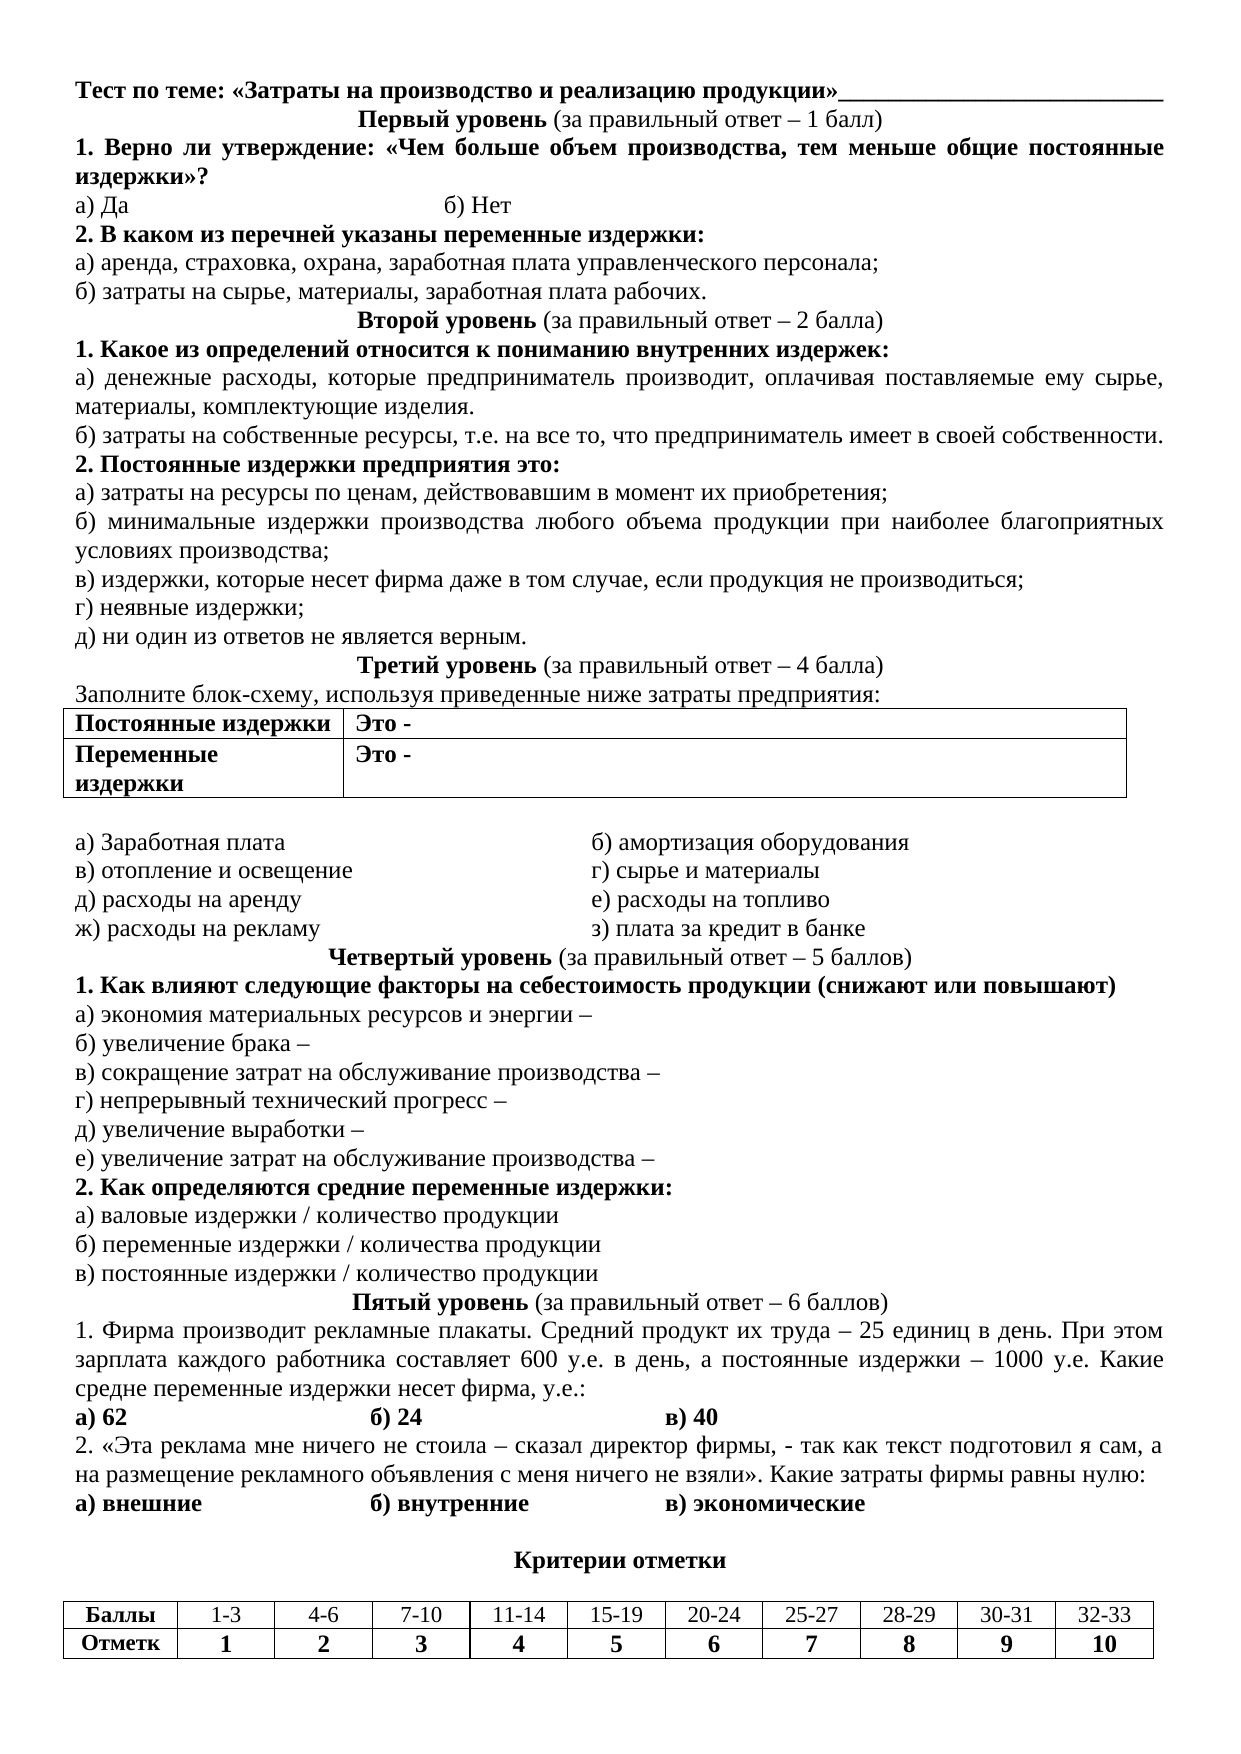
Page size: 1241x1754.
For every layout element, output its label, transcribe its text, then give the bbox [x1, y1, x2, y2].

text в) отопление и освещение г) сырье и материалы [75, 855, 1165, 884]
text д) ни один из ответов не является верным. [75, 621, 1165, 650]
text Пятый уровень (за правильный ответ – 6 баллов) [75, 1287, 1165, 1315]
text 1. Фирма производит рекламные плакаты. Средний продукт их труда – 25 единиц в день. При этом зарплата каждого работника составляет 600 у.е. в день, а постоянные издержки – 1000 у.е. Какие средне переменные издержки несет фирма, у.е.: [75, 1315, 1165, 1402]
text в) сокращение затрат на обслуживание производства – [75, 1057, 1165, 1085]
text д) увеличение выработки – [75, 1114, 1165, 1143]
table_cell Отметка [64, 1629, 177, 1658]
table_header 7-10 [373, 1602, 469, 1628]
text а) 62 б) 24 в) 40 [75, 1402, 1165, 1430]
table_cell 9 [958, 1629, 1055, 1658]
table_header 11-14 [471, 1602, 567, 1628]
text 2. Как определяются средние переменные издержки: [75, 1172, 1165, 1200]
text Третий уровень (за правильный ответ – 4 балла) [75, 650, 1165, 679]
text г) непрерывный технический прогресс – [75, 1085, 1165, 1114]
text Тест по теме: «Затраты на производство и реализацию продукции»__________________________ [75, 75, 1165, 104]
table_header 4-6 [275, 1602, 372, 1628]
text б) переменные издержки / количества продукции [75, 1229, 1165, 1258]
text б) минимальные издержки производства любого объема продукции при наиболее благоприятных условиях производства; [75, 506, 1165, 564]
text а) экономия материальных ресурсов и энергии – [75, 999, 1165, 1028]
text ж) расходы на рекламу з) плата за кредит в банке [75, 913, 1165, 942]
text Первый уровень (за правильный ответ – 1 балл) [75, 104, 1165, 132]
table_header 15-19 [568, 1602, 665, 1628]
text 2. «Эта реклама мне ничего не стоила – сказал директор фирмы, - так как текст подготовил я сам, а на размещение рекламного объявления с меня ничего не взяли». Какие затраты фирмы равны нулю: [75, 1430, 1165, 1488]
text 2. В каком из перечней указаны переменные издержки: [75, 219, 1165, 247]
text а) Заработная плата б) амортизация оборудования [75, 827, 1165, 855]
text б) затраты на собственные ресурсы, т.е. на все то, что предприниматель имеет в своей собственности. [75, 420, 1165, 449]
text 1. Верно ли утверждение: «Чем больше объем производства, тем меньше общие постоянные издержки»? [75, 132, 1165, 190]
text 1. Как влияют следующие факторы на себестоимость продукции (снижают или повышают) [75, 970, 1165, 999]
text а) затраты на ресурсы по ценам, действовавшим в момент их приобретения; [75, 477, 1165, 506]
text 2. Постоянные издержки предприятия это: [75, 449, 1165, 477]
table_header 1-3 [178, 1602, 274, 1628]
table_cell 5 [568, 1629, 665, 1658]
table_cell 3 [373, 1629, 469, 1658]
text б) увеличение брака – [75, 1028, 1165, 1057]
text в) издержки, которые несет фирма даже в том случае, если продукция не производиться; [75, 564, 1165, 592]
table_cell Это - [344, 739, 1126, 797]
text 1. Какое из определений относится к пониманию внутренних издержек: [75, 334, 1165, 362]
table_header Это - [344, 709, 1126, 738]
table_header 20-24 [666, 1602, 762, 1628]
text Критерии отметки [75, 1545, 1165, 1574]
table_cell 1 [178, 1629, 274, 1658]
table_cell 4 [471, 1629, 567, 1658]
text б) затраты на сырье, материалы, заработная плата рабочих. [75, 276, 1165, 305]
table_cell 2 [275, 1629, 372, 1658]
table_header 30-31 [958, 1602, 1055, 1628]
text е) увеличение затрат на обслуживание производства – [75, 1143, 1165, 1172]
text а) денежные расходы, которые предприниматель производит, оплачивая поставляемые ему сырье, материалы, комплектующие изделия. [75, 362, 1165, 420]
text а) внешние б) внутренние в) экономические [75, 1488, 1165, 1517]
text а) аренда, страховка, охрана, заработная плата управленческого персонала; [75, 247, 1165, 276]
text в) постоянные издержки / количество продукции [75, 1258, 1165, 1287]
table_cell 8 [861, 1629, 957, 1658]
table_header 25-27 [763, 1602, 860, 1628]
table_header 32-33 [1056, 1602, 1153, 1628]
table_cell 10 [1056, 1629, 1153, 1658]
text д) расходы на аренду е) расходы на топливо [75, 884, 1165, 913]
table_cell 7 [763, 1629, 860, 1658]
text Четвертый уровень (за правильный ответ – 5 баллов) [75, 942, 1165, 970]
table_cell Переменные издержки [64, 739, 343, 797]
table_header 28-29 [861, 1602, 957, 1628]
text Второй уровень (за правильный ответ – 2 балла) [75, 305, 1165, 334]
text а) валовые издержки / количество продукции [75, 1200, 1165, 1229]
table_header Баллы [64, 1602, 177, 1628]
table_header Постоянные издержки [64, 709, 343, 738]
text г) неявные издержки; [75, 592, 1165, 621]
text а) Да б) Нет [75, 190, 1165, 219]
text Заполните блок-схему, используя приведенные ниже затраты предприятия: [75, 679, 1165, 707]
table_cell 6 [666, 1629, 762, 1658]
